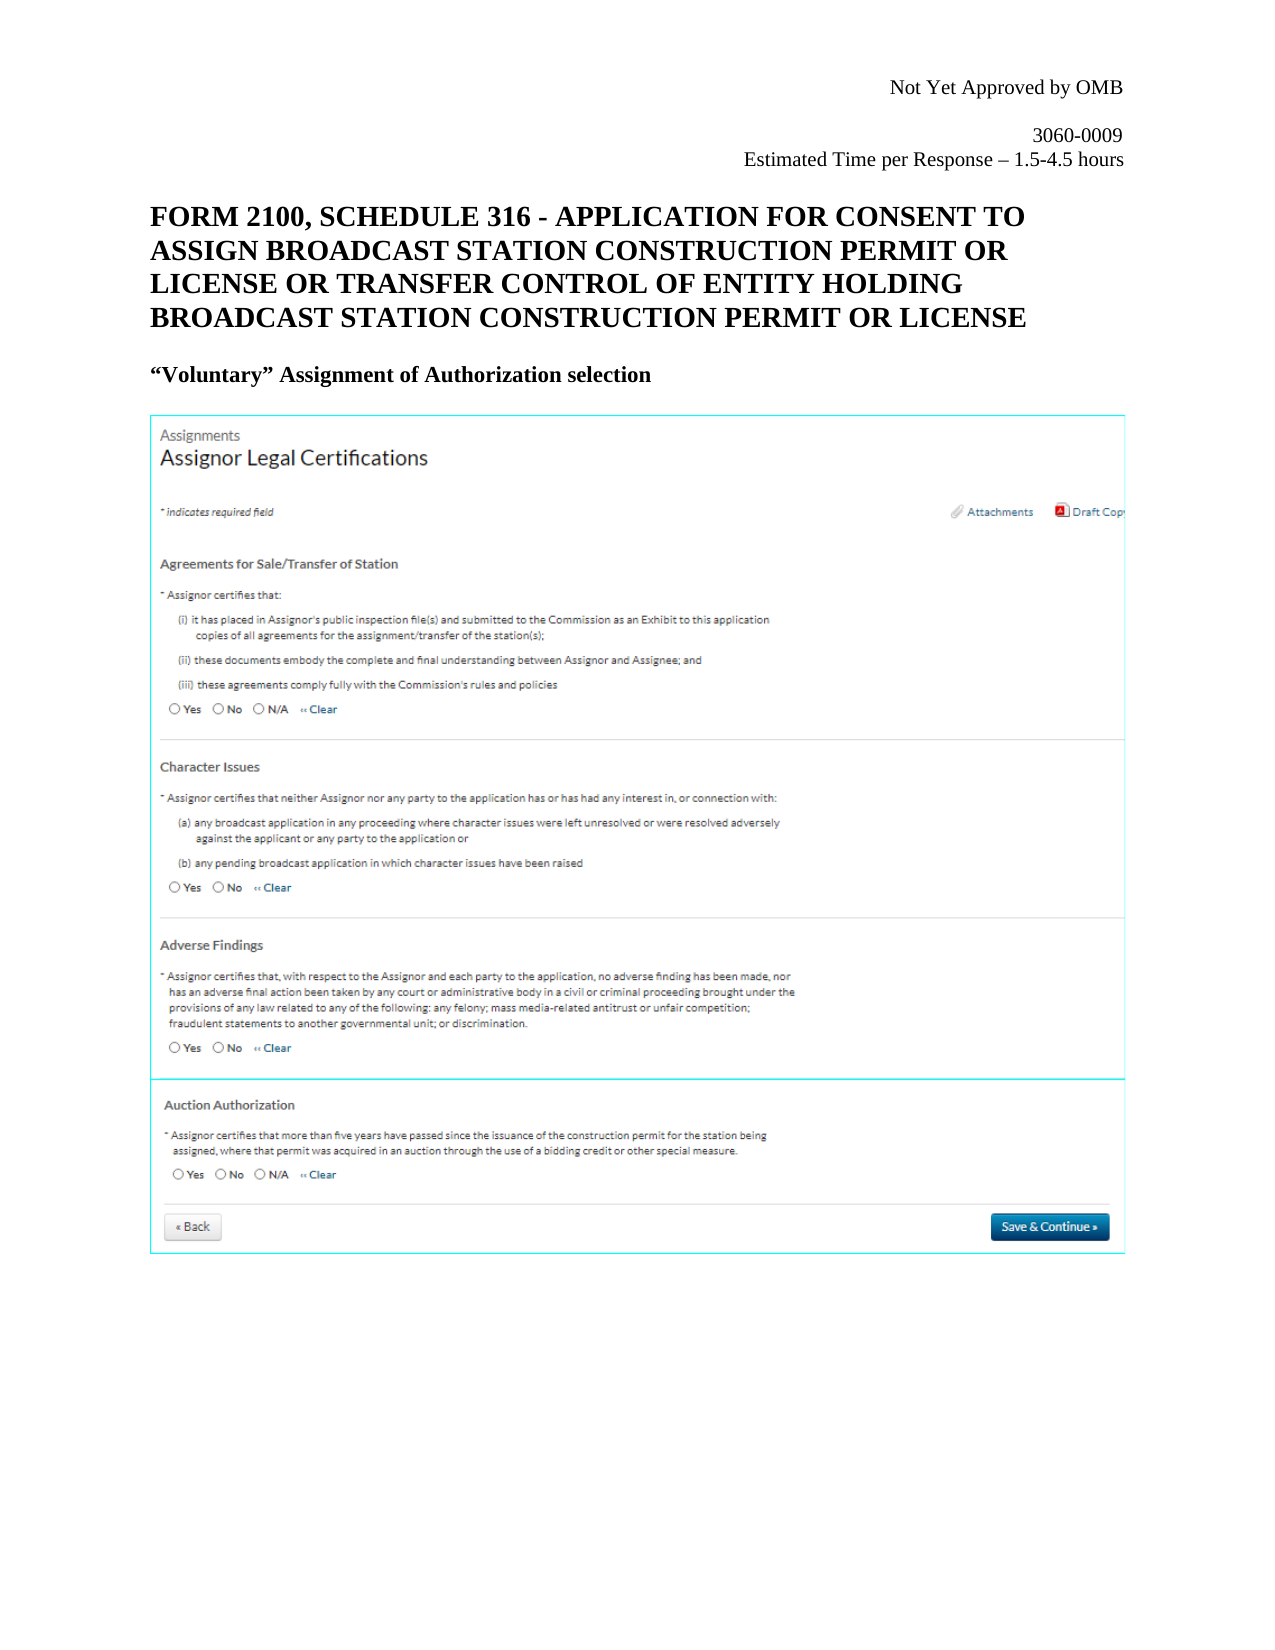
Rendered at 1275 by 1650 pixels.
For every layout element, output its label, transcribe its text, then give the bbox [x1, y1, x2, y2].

text “Voluntary” Assignment of Authorization selection [150, 361, 1125, 388]
picture [150, 415, 1125, 1254]
